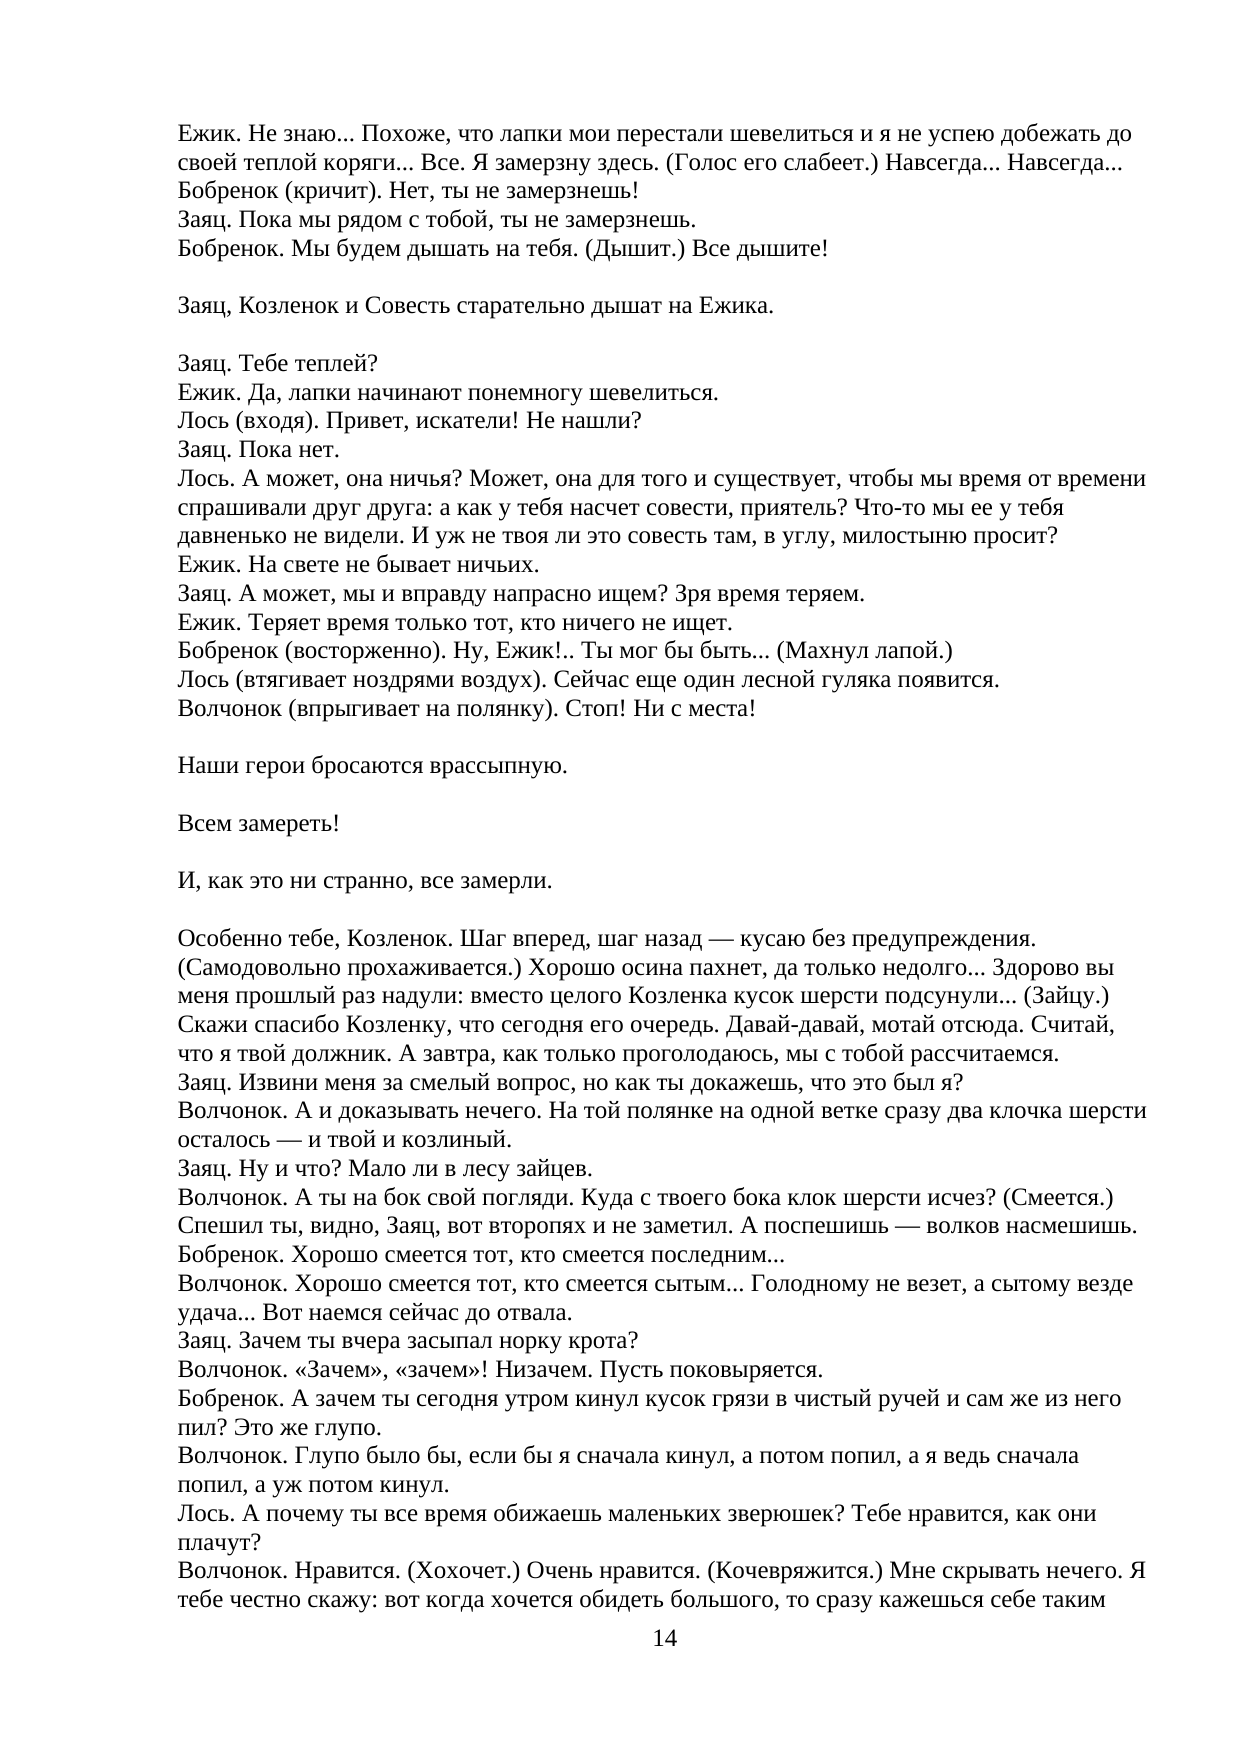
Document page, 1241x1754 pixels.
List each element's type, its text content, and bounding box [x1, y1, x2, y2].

text Бобренок (восторженно). Ну, Ежик!.. Ты мог бы быть... (Махнул лапой.) [177, 636, 1152, 664]
text Ежик. Не знаю... Похоже, что лапки мои перестали шевелиться и я не успею добежать до своей теплой коряги... Все. Я замерзну здесь. (Голос его слабеет.) Навсегда... Навсегда... [177, 118, 1152, 176]
text Волчонок. Хорошо смеется тот, кто смеется сытым... Голодному не везет, а сытому везде удача... Вот наемся сейчас до отвала. [177, 1268, 1152, 1326]
text Заяц, Козленок и Совесть старательно дышат на Ежика. [177, 291, 1152, 319]
text Заяц. Пока мы рядом с тобой, ты не замерзнешь. [177, 204, 1152, 233]
text Заяц. Тебе теплей? [177, 348, 1152, 377]
text Лось. А почему ты все время обижаешь маленьких зверюшек? Тебе нравится, как они плачут? [177, 1498, 1152, 1556]
text Всем замереть! [177, 808, 1152, 837]
text Ежик. Теряет время только тот, кто ничего не ищет. [177, 607, 1152, 636]
text Наши герои бросаются врассыпную. [177, 751, 1152, 779]
text Ежик. На свете не бывает ничьих. [177, 549, 1152, 578]
text Заяц. Извини меня за смелый вопрос, но как ты докажешь, что это был я? [177, 1067, 1152, 1096]
text Бобренок. Мы будем дышать на тебя. (Дышит.) Все дышите! [177, 233, 1152, 262]
text И, как это ни странно, все замерли. [177, 866, 1152, 894]
text Лось (втягивает ноздрями воздух). Сейчас еще один лесной гуляка появится. [177, 664, 1152, 693]
text Заяц. Зачем ты вчера засыпал норку крота? [177, 1326, 1152, 1354]
text Волчонок. А и доказывать нечего. На той полянке на одной ветке сразу два клочка шерсти осталось — и твой и козлиный. [177, 1096, 1152, 1153]
text Лось (входя). Привет, искатели! Не нашли? [177, 406, 1152, 434]
text Бобренок. А зачем ты сегодня утром кинул кусок грязи в чистый ручей и сам же из него пил? Это же глупо. [177, 1383, 1152, 1441]
text Ежик. Да, лапки начинают понемногу шевелиться. [177, 377, 1152, 406]
text Волчонок. Глупо было бы, если бы я сначала кинул, а потом попил, а я ведь сначала попил, а уж потом кинул. [177, 1441, 1152, 1498]
text Особенно тебе, Козленок. Шаг вперед, шаг назад — кусаю без предупреждения. (Самодовольно прохаживается.) Хорошо осина пахнет, да только недолго... Здорово вы меня прошлый раз надули: вместо целого Козленка кусок шерсти подсунули... (Зайцу.) Скажи спасибо Козленку, что сегодня его очередь. Давай-давай, мотай отсюда. Считай, что я твой должник. А завтра, как только проголодаюсь, мы с тобой рассчитаемся. [177, 923, 1152, 1067]
text Лось. А может, она ничья? Может, она для того и существует, чтобы мы время от времени спрашивали друг друга: а как у тебя насчет совести, приятель? Что-то мы ее у тебя давненько не видели. И уж не твоя ли это совесть там, в углу, милостыню просит? [177, 463, 1152, 549]
text Заяц. А может, мы и вправду напрасно ищем? Зря время теряем. [177, 578, 1152, 607]
text Бобренок. Хорошо смеется тот, кто смеется последним... [177, 1239, 1152, 1268]
text Заяц. Пока нет. [177, 434, 1152, 463]
text Заяц. Ну и что? Мало ли в лесу зайцев. [177, 1153, 1152, 1182]
text Волчонок. «Зачем», «зачем»! Низачем. Пусть поковыряется. [177, 1354, 1152, 1383]
text Бобренок (кричит). Нет, ты не замерзнешь! [177, 176, 1152, 204]
text Волчонок (впрыгивает на полянку). Стоп! Ни с места! [177, 693, 1152, 722]
text Волчонок. А ты на бок свой погляди. Куда с твоего бока клок шерсти исчез? (Смеется.) Спешил ты, видно, Заяц, вот второпях и не заметил. А поспешишь — волков насмешишь. [177, 1182, 1152, 1239]
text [177, 1556, 1152, 1613]
